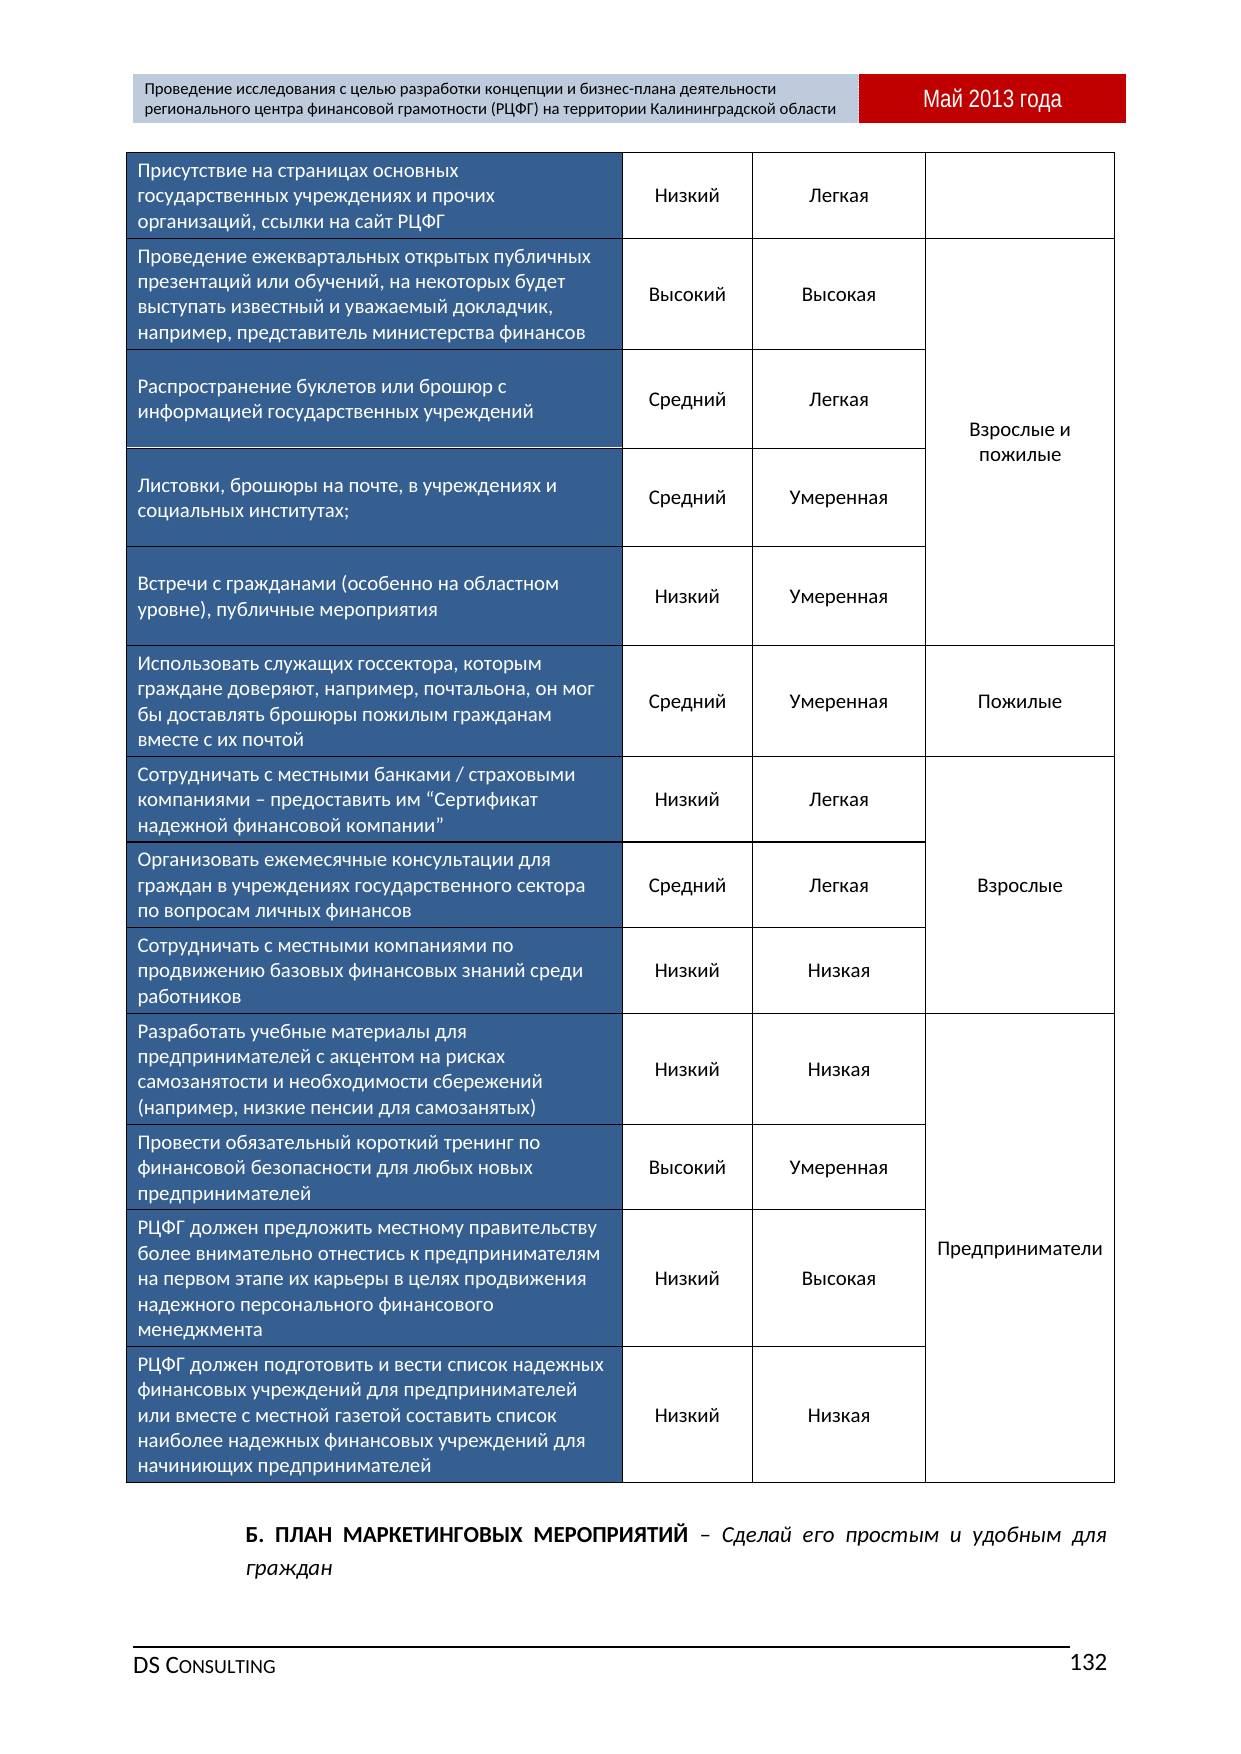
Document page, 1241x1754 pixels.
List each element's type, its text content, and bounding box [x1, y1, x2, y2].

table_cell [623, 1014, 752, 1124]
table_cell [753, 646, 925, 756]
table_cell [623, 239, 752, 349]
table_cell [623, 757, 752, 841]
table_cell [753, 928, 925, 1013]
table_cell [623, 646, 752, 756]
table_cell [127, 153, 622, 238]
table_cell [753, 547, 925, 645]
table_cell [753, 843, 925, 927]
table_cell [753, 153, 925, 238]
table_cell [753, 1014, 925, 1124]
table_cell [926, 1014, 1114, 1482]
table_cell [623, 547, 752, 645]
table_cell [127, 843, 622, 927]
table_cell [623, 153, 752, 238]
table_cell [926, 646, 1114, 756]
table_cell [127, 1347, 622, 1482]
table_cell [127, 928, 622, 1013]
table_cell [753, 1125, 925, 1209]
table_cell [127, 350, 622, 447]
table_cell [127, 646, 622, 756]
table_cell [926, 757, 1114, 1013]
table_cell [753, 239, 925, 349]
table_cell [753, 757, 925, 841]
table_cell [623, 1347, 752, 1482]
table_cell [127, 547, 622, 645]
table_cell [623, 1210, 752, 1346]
list Б. ПЛАН МАРКЕТИНГОВЫХ МЕРОПРИЯТИЙ – Сделай его простым и удобным для граждан [245, 1520, 1107, 1581]
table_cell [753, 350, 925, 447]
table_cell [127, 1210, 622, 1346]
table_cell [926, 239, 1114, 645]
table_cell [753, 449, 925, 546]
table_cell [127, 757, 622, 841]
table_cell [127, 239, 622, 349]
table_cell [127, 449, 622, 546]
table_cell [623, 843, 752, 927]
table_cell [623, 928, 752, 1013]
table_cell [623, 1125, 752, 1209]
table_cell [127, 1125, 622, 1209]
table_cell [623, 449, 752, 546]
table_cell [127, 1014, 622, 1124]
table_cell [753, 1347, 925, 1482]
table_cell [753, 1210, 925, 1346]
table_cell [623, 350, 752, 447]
